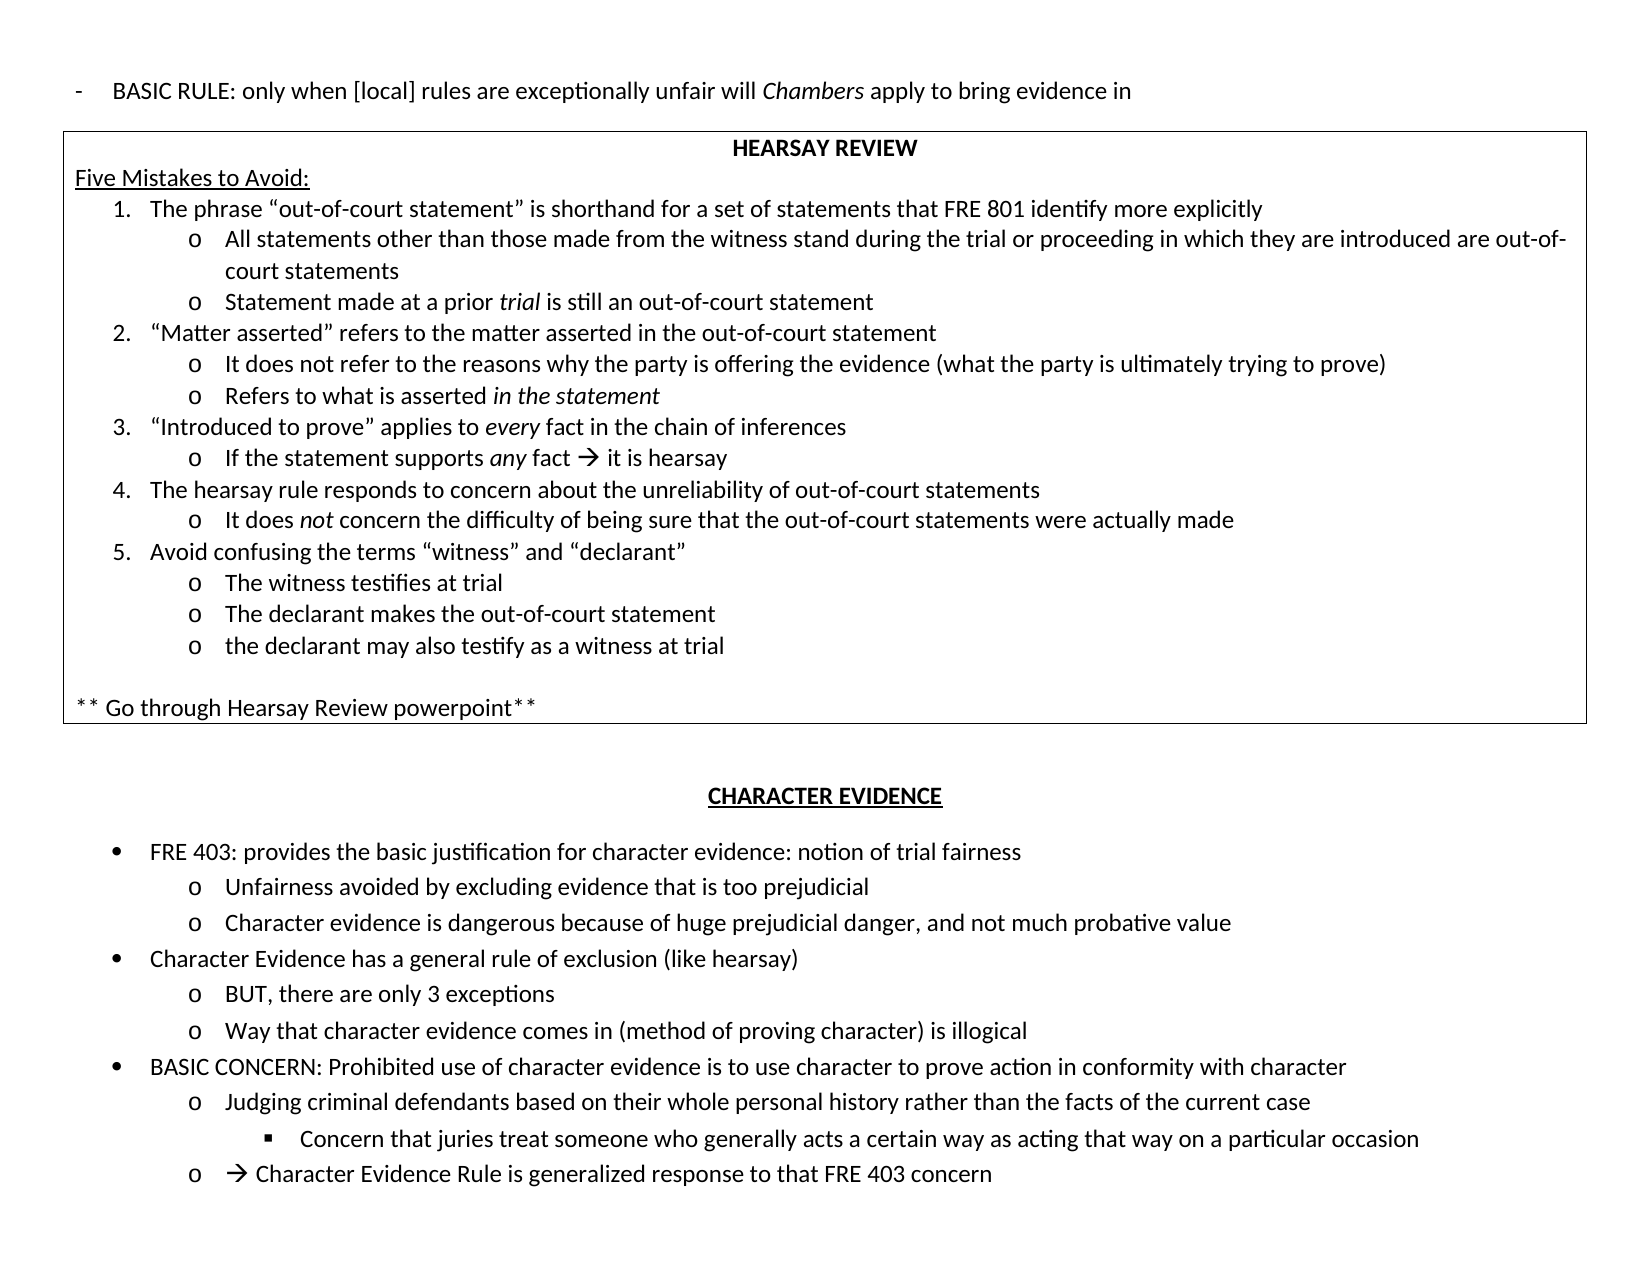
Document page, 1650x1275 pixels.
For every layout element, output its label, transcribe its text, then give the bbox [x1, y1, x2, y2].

list BASIC CONCERN: Prohibited use of character evidence is to use character to prove action in conformity with character [112, 1052, 1575, 1082]
list FRE 403: provides the basic justification for character evidence: notion of trial fairness [112, 836, 1575, 866]
text CHARACTER EVIDENCE [75, 780, 1575, 810]
list BUT, there are only 3 exceptions [187, 979, 1575, 1010]
table_header HEARSAY REVIEW Five Mistakes to Avoid: The phrase “out-of-court statement” is shorthand for a set of statements that FRE 801 identify more explicitly All statements other than those made from the witness stand during the trial or proceeding in which they are introduced are out-of-court statements Statement made at a prior trial is still an out-of-court statement “Matter asserted” refers to the matter asserted in the out-of-court statement It does not refer to the reasons why the party is offering the evidence (what the party is ultimately trying to prove) Refers to what is asserted in the statement “Introduced to prove” applies to every fact in the chain of inferences If the statement supports any fact it is hearsay The hearsay rule responds to concern about the unreliability of out-of-court statements It does not concern the difficulty of being sure that the out-of-court statements were actually made Avoid confusing the terms “witness” and “declarant” The witness testifies at trial The declarant makes the out-of-court statement the declarant may also testify as a witness at trial ** Go through Hearsay Review powerpoint** [64, 132, 1586, 723]
list Way that character evidence comes in (method of proving character) is illogical [187, 1015, 1575, 1047]
list Character Evidence has a general rule of exclusion (like hearsay) [112, 944, 1575, 974]
list BASIC RULE: only when [local] rules are exceptionally unfair will Chambers apply to bring evidence in [75, 75, 1575, 106]
list Character Evidence Rule is generalized response to that FRE 403 concern [187, 1158, 1575, 1190]
list Unfairness avoided by excluding evidence that is too prejudicial [187, 871, 1575, 902]
list Character evidence is dangerous because of huge prejudicial danger, and not much probative value [187, 907, 1575, 939]
list Concern that juries treat someone who generally acts a certain way as acting that way on a particular occasion [262, 1123, 1575, 1153]
list Judging criminal defendants based on their whole personal history rather than the facts of the current case [187, 1087, 1575, 1118]
